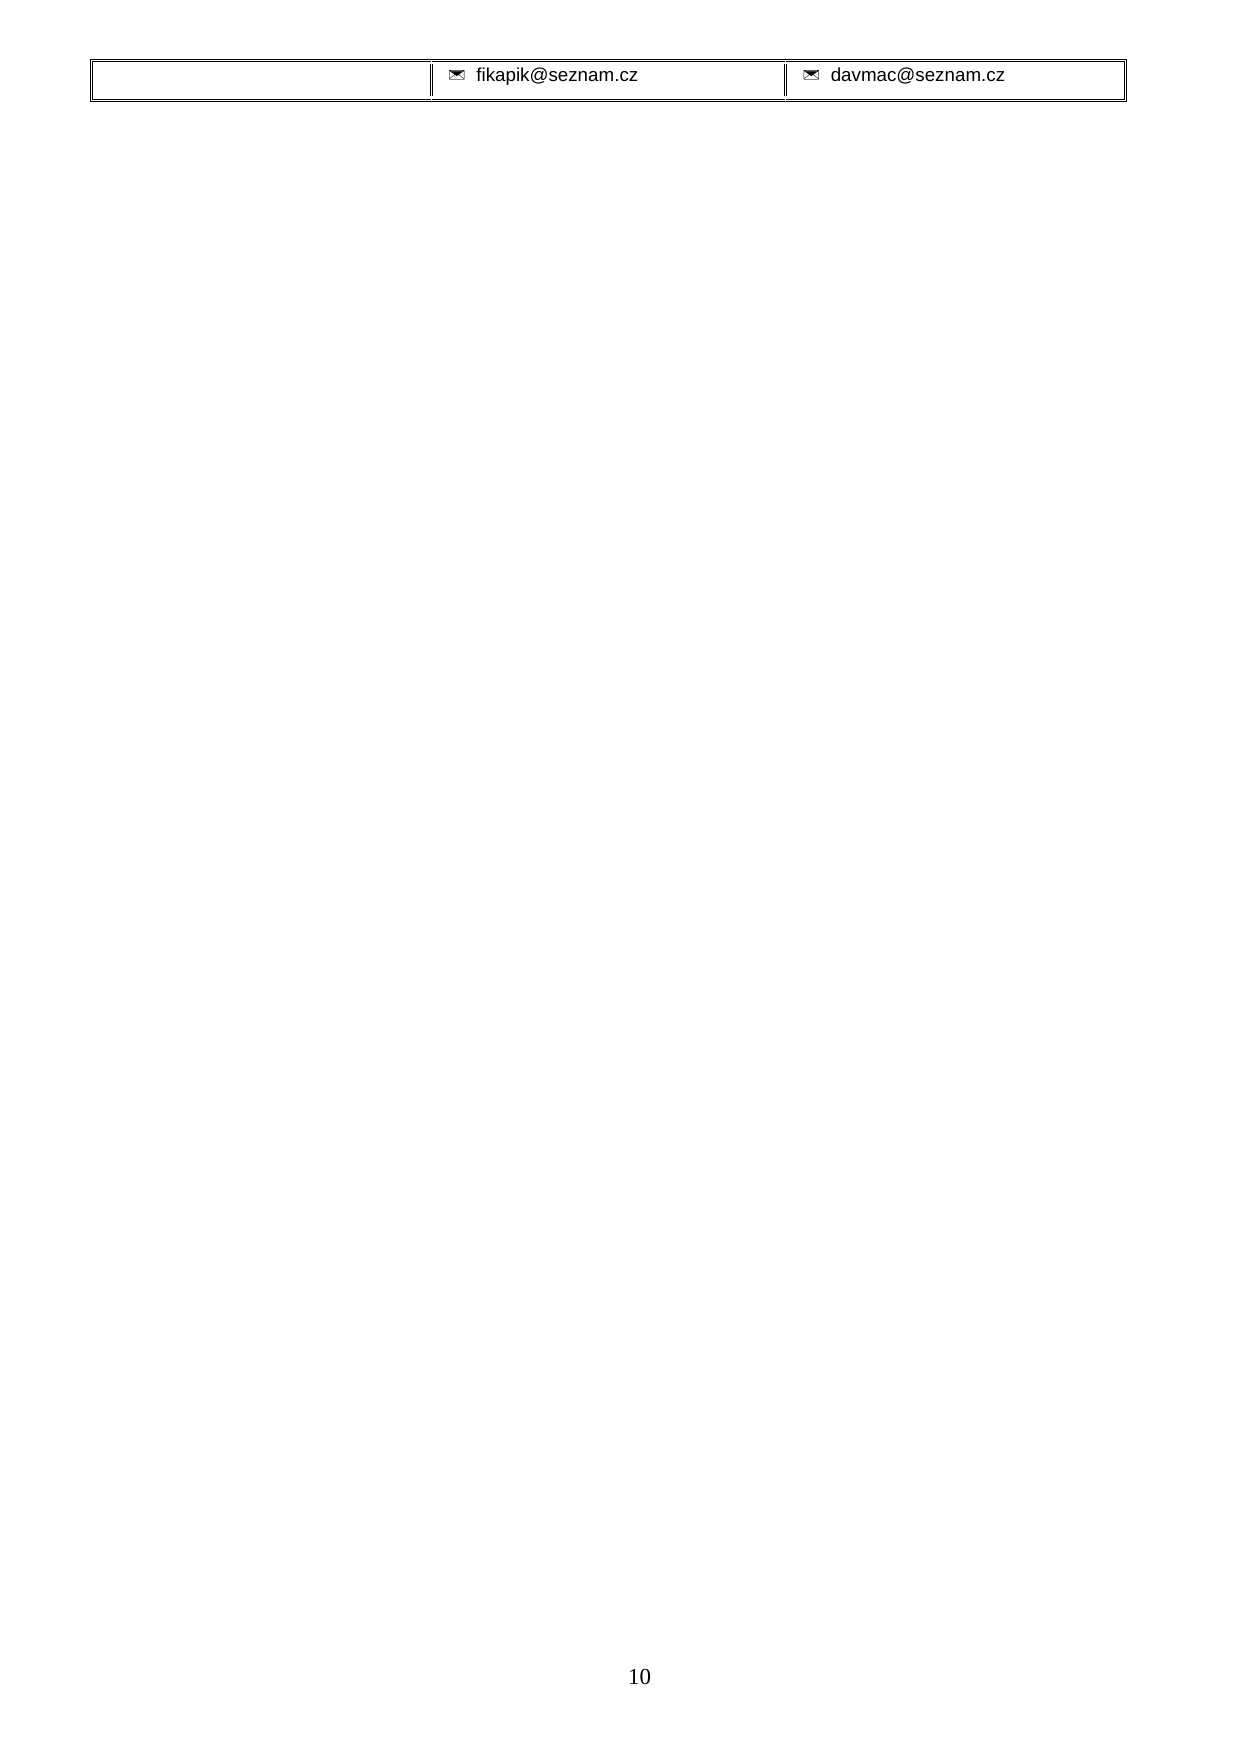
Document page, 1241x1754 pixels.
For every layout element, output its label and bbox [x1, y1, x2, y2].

table_cell [93, 62, 431, 98]
table_cell [431, 60, 786, 98]
table_cell [786, 62, 1124, 98]
